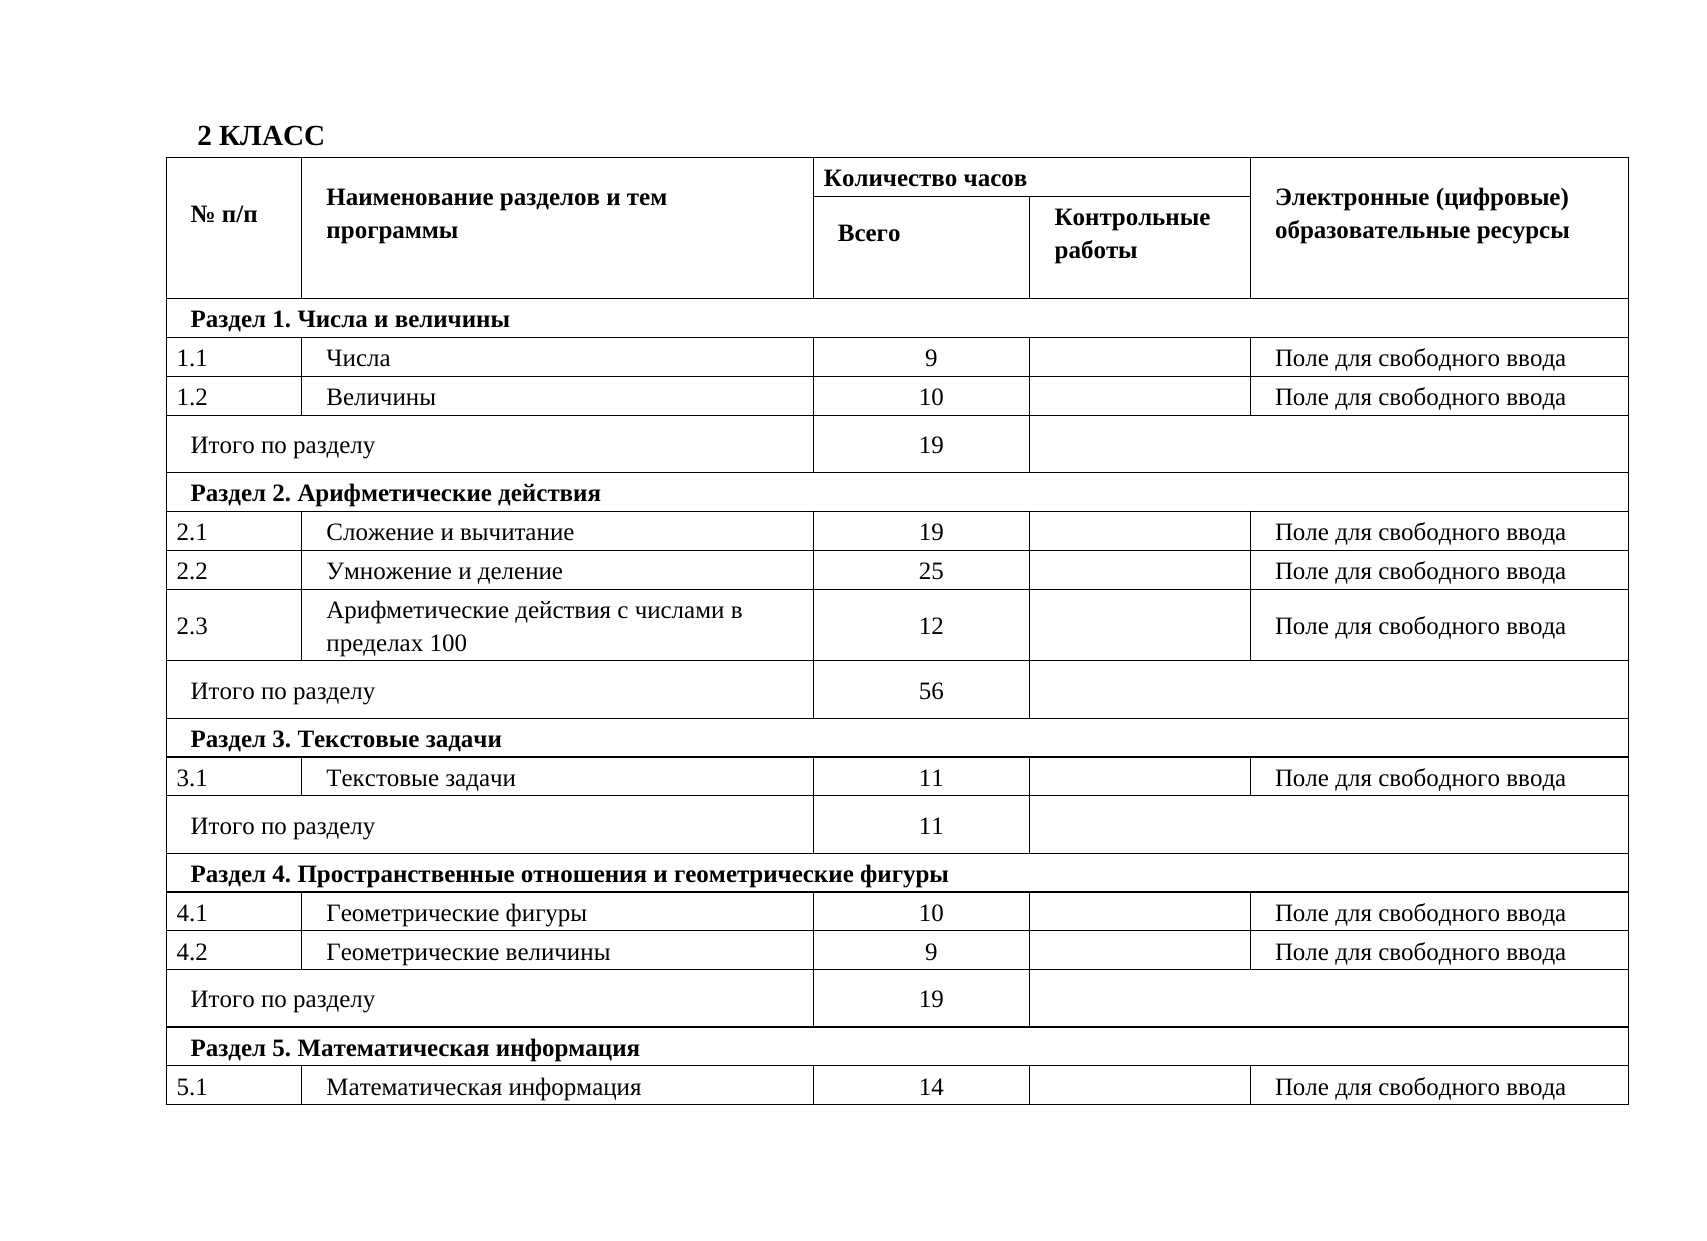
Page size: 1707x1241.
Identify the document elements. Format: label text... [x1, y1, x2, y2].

table_cell Всего [814, 197, 1029, 298]
table_cell 25 [814, 551, 1029, 588]
table_cell Итого по разделу [167, 661, 813, 718]
table_cell Контрольные работы [1030, 197, 1250, 298]
table_cell Умножение и деление [302, 551, 813, 588]
table_cell [1030, 512, 1250, 549]
table_cell Поле для свободного ввода [1251, 377, 1628, 414]
table_cell 14 [814, 1066, 1029, 1104]
table_cell 10 [814, 377, 1029, 414]
text 2 КЛАСС [190, 118, 1618, 152]
table_cell Раздел 3. Текстовые задачи [167, 719, 1628, 756]
table_cell Поле для свободного ввода [1251, 551, 1628, 588]
table_cell Поле для свободного ввода [1251, 931, 1628, 969]
table_cell 19 [814, 970, 1029, 1026]
table_cell [1030, 970, 1628, 1026]
table_cell 3.1 [167, 758, 301, 795]
table_cell 11 [814, 758, 1029, 795]
table_header № п/п [167, 158, 301, 298]
table_cell [1030, 758, 1250, 795]
table_cell 10 [814, 893, 1029, 930]
table_cell 2.3 [167, 590, 301, 660]
table_header Количество часов [814, 158, 1250, 196]
table_cell Итого по разделу [167, 970, 813, 1026]
table_header Наименование разделов и тем программы [302, 158, 813, 298]
table_cell Итого по разделу [167, 416, 813, 472]
table_cell Поле для свободного ввода [1251, 893, 1628, 930]
table_cell 4.1 [167, 893, 301, 930]
table_cell 5.1 [167, 1066, 301, 1104]
table_cell [1030, 1066, 1250, 1104]
table_cell Раздел 5. Математическая информация [167, 1028, 1628, 1065]
table_cell 1.2 [167, 377, 301, 414]
table_cell Поле для свободного ввода [1251, 1066, 1628, 1104]
table_cell Геометрические фигуры [302, 893, 813, 930]
table_cell Величины [302, 377, 813, 414]
table_cell 4.2 [167, 931, 301, 969]
table_cell Раздел 4. Пространственные отношения и геометрические фигуры [167, 854, 1628, 891]
table_cell Геометрические величины [302, 931, 813, 969]
table_cell Поле для свободного ввода [1251, 512, 1628, 549]
table_cell 1.1 [167, 338, 301, 376]
table_cell [1030, 661, 1628, 718]
table_cell 56 [814, 661, 1029, 718]
table_cell 9 [814, 338, 1029, 376]
table_cell Математическая информация [302, 1066, 813, 1104]
table_cell [1030, 931, 1250, 969]
table_cell Числа [302, 338, 813, 376]
table_cell [1030, 796, 1628, 853]
table_cell 2.2 [167, 551, 301, 588]
table_cell 2.1 [167, 512, 301, 549]
table_cell Текстовые задачи [302, 758, 813, 795]
table_cell 19 [814, 512, 1029, 549]
table_cell 11 [814, 796, 1029, 853]
table_cell Раздел 1. Числа и величины [167, 299, 1628, 337]
table_cell Поле для свободного ввода [1251, 338, 1628, 376]
table_cell [1030, 338, 1250, 376]
table_cell Сложение и вычитание [302, 512, 813, 549]
table_cell Арифметические действия с числами в пределах 100 [302, 590, 813, 660]
table_cell [1030, 377, 1250, 414]
table_cell Раздел 2. Арифметические действия [167, 473, 1628, 511]
table_cell Итого по разделу [167, 796, 813, 853]
table_cell 12 [814, 590, 1029, 660]
table_cell [1030, 893, 1250, 930]
table_cell 19 [814, 416, 1029, 472]
table_cell [1030, 551, 1250, 588]
table_header Электронные (цифровые) образовательные ресурсы [1251, 158, 1628, 298]
table_cell Поле для свободного ввода [1251, 758, 1628, 795]
table_cell [1030, 590, 1250, 660]
table_cell [1030, 416, 1628, 472]
table_cell Поле для свободного ввода [1251, 590, 1628, 660]
table_cell 9 [814, 931, 1029, 969]
